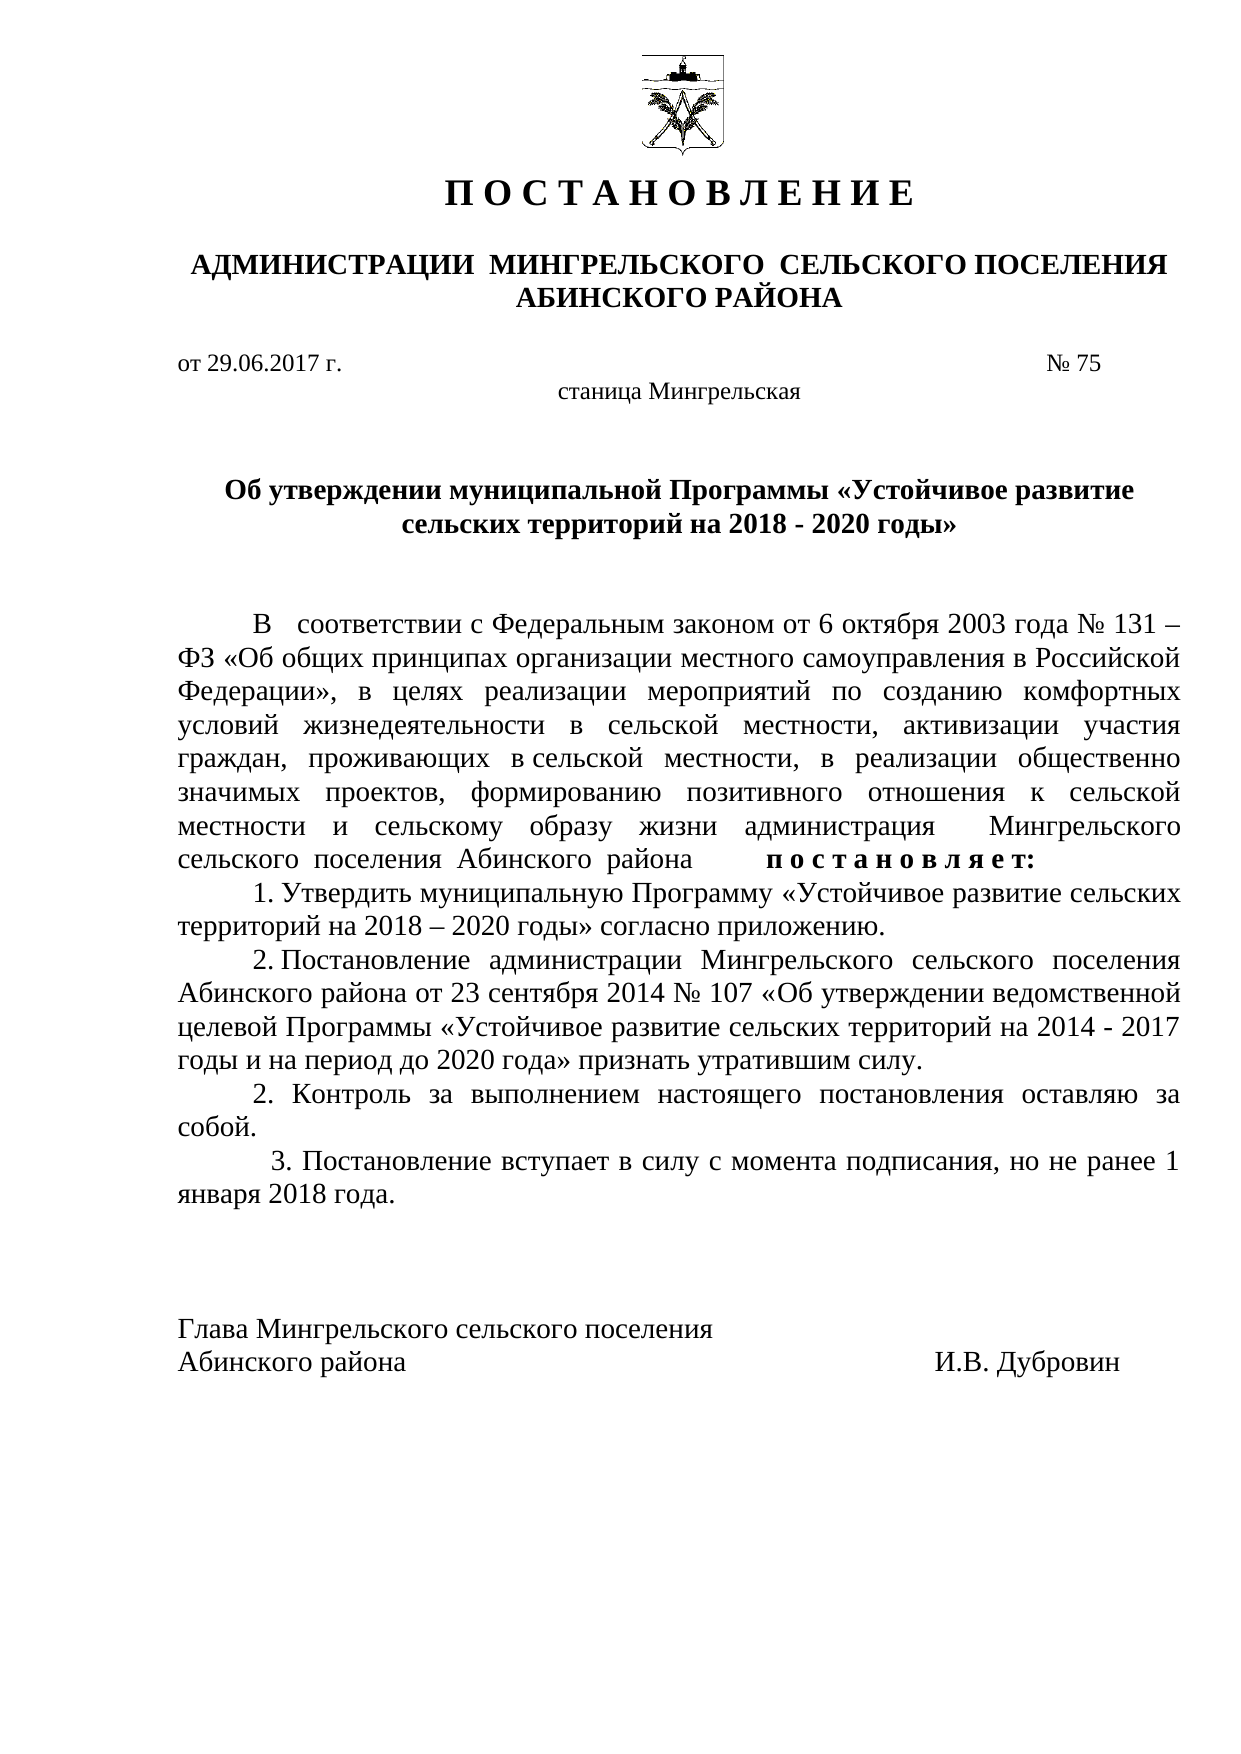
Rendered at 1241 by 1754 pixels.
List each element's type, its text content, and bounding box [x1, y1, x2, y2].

text Об утверждении муниципальной Программы «Устойчивое развитие сельских территорий на 2018 - 2020 годы» [177, 472, 1181, 539]
list Утвердить муниципальную Программу «Устойчивое развитие сельских территорий на 2018 – 2020 годы» согласно приложению. [177, 875, 1181, 942]
text АБИНСКОГО РАЙОНА [177, 281, 1181, 314]
text 3. Постановление вступает в силу с момента подписания, но не ранее 1 января 2018 года. [177, 1143, 1181, 1210]
text П О С Т А Н О В Л Е Н И Е [177, 170, 1181, 213]
text Глава Мингрельского сельского поселения [177, 1311, 1181, 1344]
list Постановление администрации Мингрельского сельского поселения Абинского района от 23 сентября 2014 № 107 «Об утверждении ведомственной целевой Программы «Устойчивое развитие сельских территорий на 2014 - 2017 годы и на период до 2020 года» признать утратившим силу. [177, 942, 1181, 1076]
text АДМИНИСТРАЦИИ МИНГРЕЛЬСКОГО СЕЛЬСКОГО ПОСЕЛЕНИЯ [177, 247, 1181, 281]
text от 29.06.2017 г. № 75 [177, 348, 1181, 376]
text Абинского района И.В. Дубровин [177, 1344, 1181, 1378]
text В соответствии с Федеральным законом от 6 октября 2003 года № 131 – ФЗ «Об общих принципах организации местного самоуправления в Российской Федерации», в целях реализации мероприятий по созданию комфортных условий жизнедеятельности в сельской местности, активизации участия граждан, проживающих в сельской местности, в реализации общественно значимых проектов, формированию позитивного отношения к сельской местности и сельскому образу жизни администрация Мингрельского сельского поселения Абинского района п о с т а н о в л я е т: [177, 606, 1181, 875]
text станица Мингрельская [177, 376, 1181, 405]
text 2. Контроль за выполнением настоящего постановления оставляю за собой. [177, 1076, 1181, 1143]
